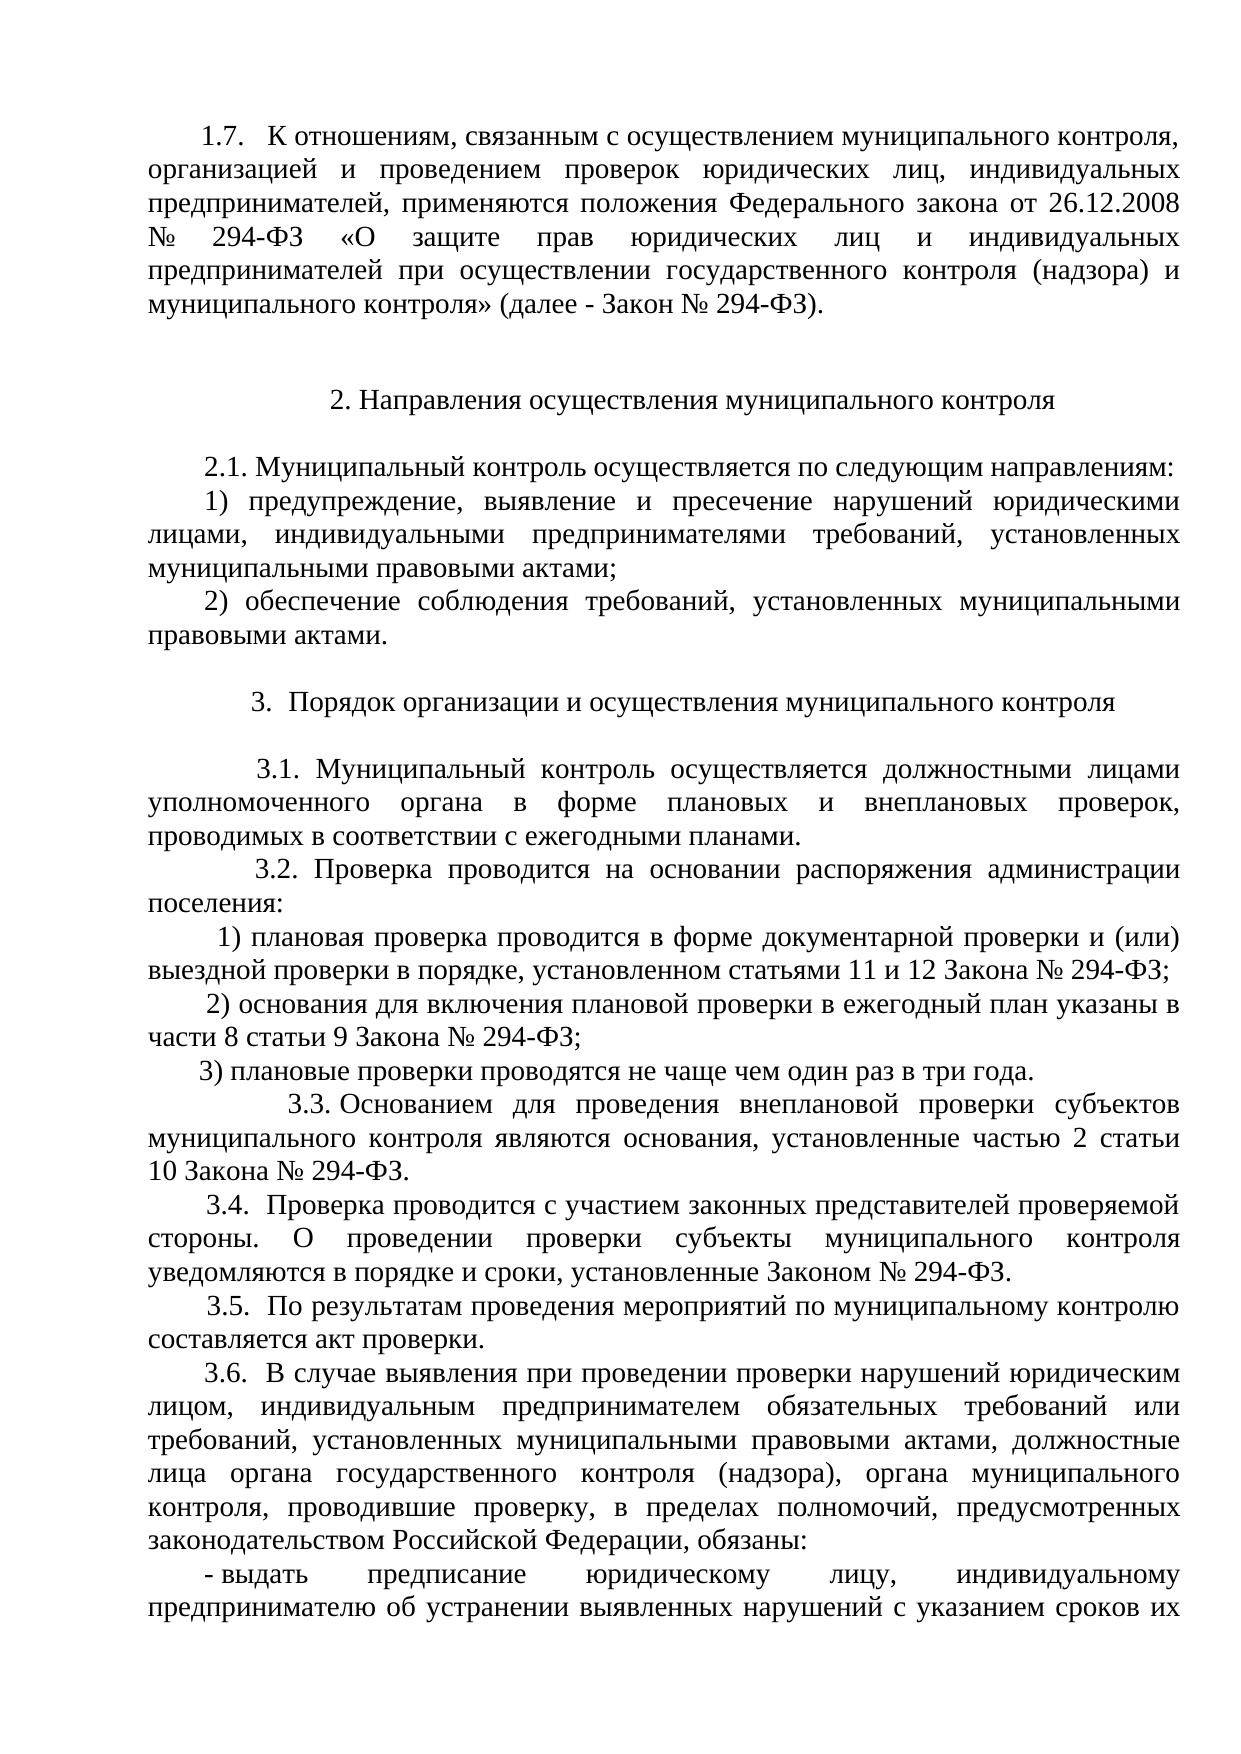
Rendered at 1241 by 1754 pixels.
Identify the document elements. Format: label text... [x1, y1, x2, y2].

text 1) предупреждение, выявление и пресечение нарушений юридическими лицами, индивидуальными предпринимателями требований, установленных муниципальными правовыми актами; [148, 483, 1181, 583]
text 3.4. Проверка проводится с участием законных представителей проверяемой стороны. О проведении проверки субъекты муниципального контроля уведомляются в порядке и сроки, установленные Законом № 294-ФЗ. [148, 1187, 1181, 1288]
text 3.3. Основанием для проведения внеплановой проверки субъектов муниципального контроля являются основания, установленные частью 2 статьи 10 Закона № 294-ФЗ. [148, 1086, 1181, 1187]
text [148, 1556, 1181, 1623]
text 3.2. Проверка проводится на основании распоряжения администрации поселения: [148, 852, 1181, 919]
text 3.1. Муниципальный контроль осуществляется должностными лицами уполномоченного органа в форме плановых и внеплановых проверок, проводимых в соответствии с ежегодными планами. [148, 751, 1181, 852]
text 2) основания для включения плановой проверки в ежегодный план указаны в части 8 статьи 9 Закона № 294-ФЗ; [148, 986, 1181, 1053]
text 2.1. Муниципальный контроль осуществляется по следующим направлениям: [148, 449, 1181, 483]
list Порядок организации и осуществления муниципального контроля [185, 684, 1181, 717]
text 2) обеспечение соблюдения требований, установленных муниципальными правовыми актами. [148, 583, 1181, 650]
text 3.5. По результатам проведения мероприятий по муниципальному контролю составляется акт проверки. [148, 1288, 1181, 1355]
text 3.6. В случае выявления при проведении проверки нарушений юридическим лицом, индивидуальным предпринимателем обязательных требований или требований, установленных муниципальными правовыми актами, должностные лица органа государственного контроля (надзора), органа муниципального контроля, проводившие проверку, в пределах полномочий, предусмотренных законодательством Российской Федерации, обязаны: [148, 1355, 1181, 1556]
text 1.7. К отношениям, связанным с осуществлением муниципального контроля, организацией и проведением проверок юридических лиц, индивидуальных предпринимателей, применяются положения Федерального закона от 26.12.2008 № 294-ФЗ «О защите прав юридических лиц и индивидуальных предпринимателей при осуществлении государственного контроля (надзора) и муниципального контроля» (далее - Закон № 294-ФЗ). [148, 118, 1181, 319]
text 2. Направления осуществления муниципального контроля [148, 382, 1181, 416]
text 1) плановая проверка проводится в форме документарной проверки и (или) выездной проверки в порядке, установленном статьями 11 и 12 Закона № 294-ФЗ; [148, 919, 1181, 986]
text 3) плановые проверки проводятся не чаще чем один раз в три года. [148, 1053, 1181, 1086]
